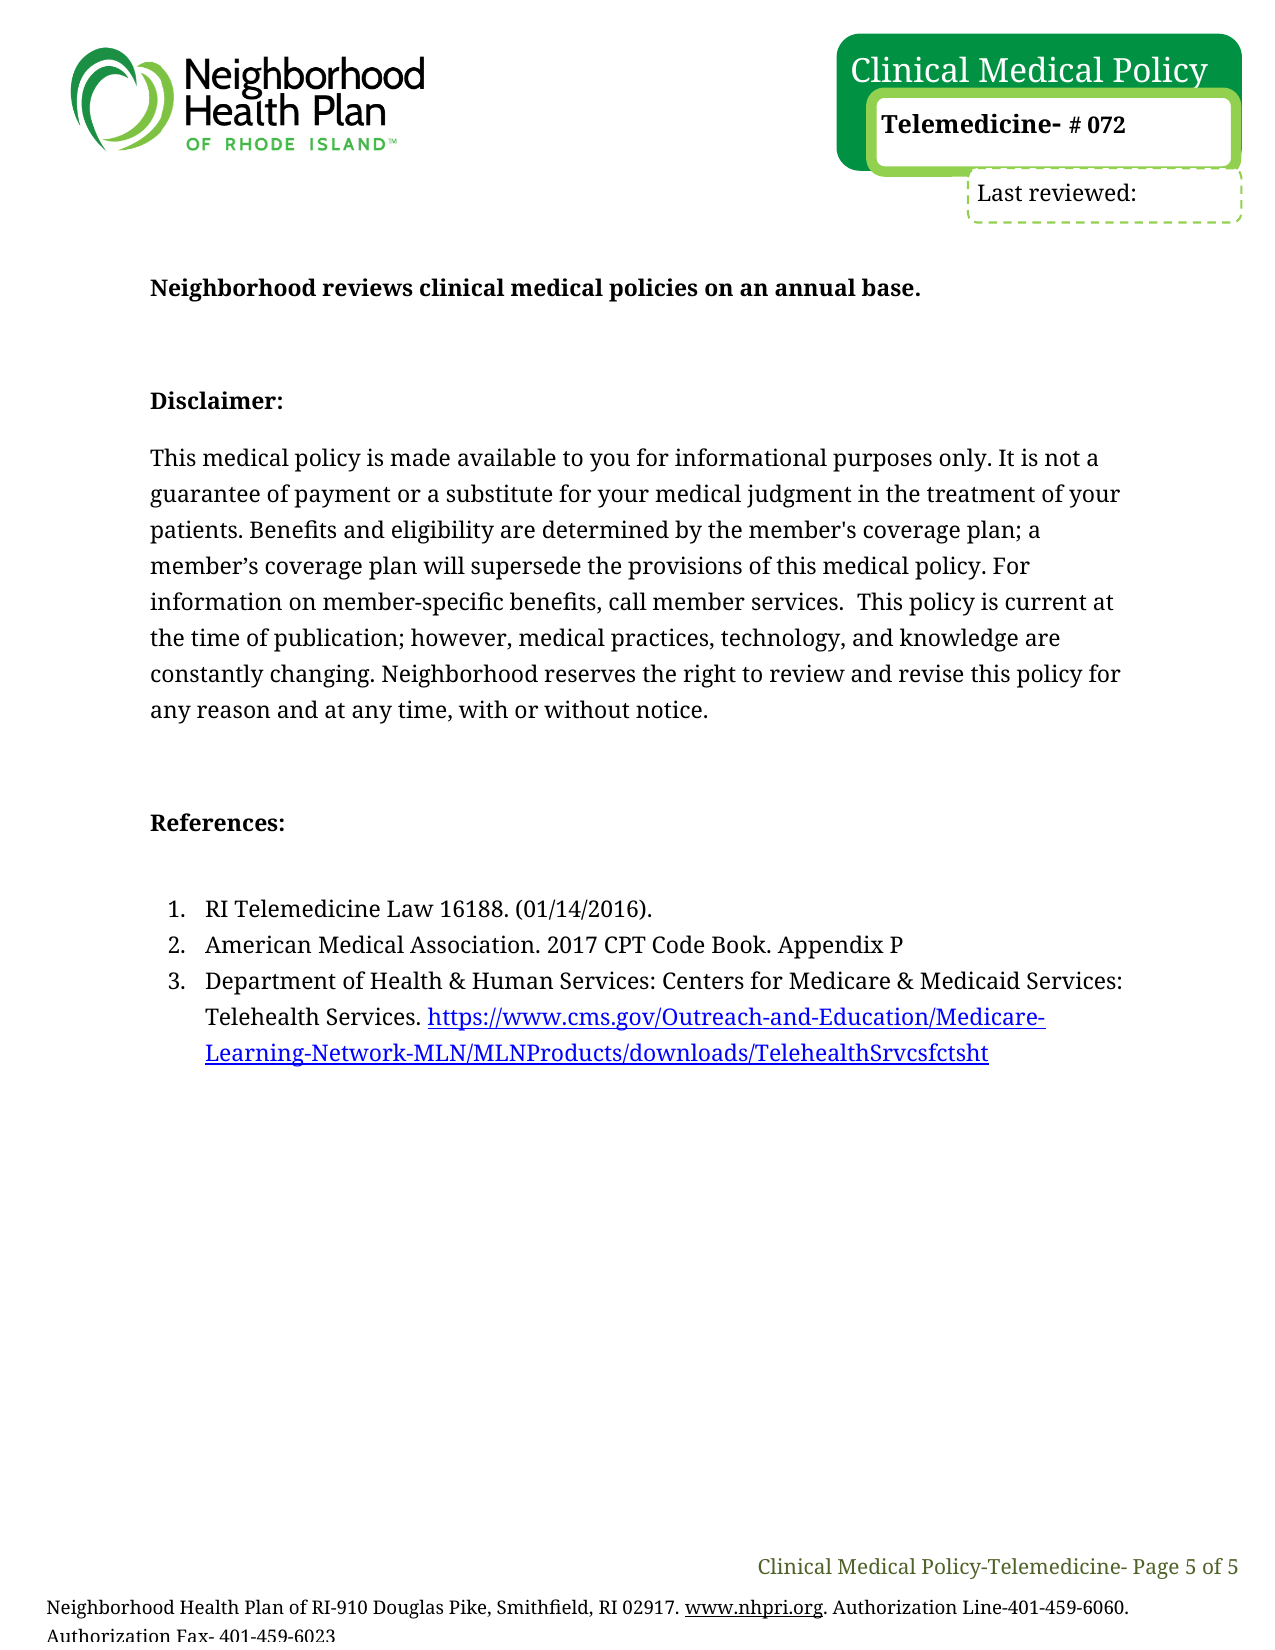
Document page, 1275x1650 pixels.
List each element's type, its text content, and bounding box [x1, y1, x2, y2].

text Neighborhood reviews clinical medical policies on an annual base. [150, 272, 1125, 303]
text This medical policy is made available to you for informational purposes only. It is not a guarantee of payment or a substitute for your medical judgment in the treatment of your patients. Benefits and eligibility are determined by the member's coverage plan; a member’s coverage plan will supersede the provisions of this medical policy. For information on member-specific benefits, call member services. This policy is current at the time of publication; however, medical practices, technology, and knowledge are constantly changing. Neighborhood reserves the right to review and revise this policy for any reason and at any time, with or without notice. [150, 442, 1125, 725]
list Department of Health & Human Services: Centers for Medicare & Medicaid Services: Telehealth Services. https://www.cms.gov/Outreach-and-Education/Medicare-Learning-Network-MLN/MLNProducts/downloads/TelehealthSrvcsfctsht [167, 965, 1125, 1068]
list RI Telemedicine Law 16188. (01/14/2016). [167, 893, 1125, 924]
picture [47, 14, 504, 155]
text References: [150, 807, 1125, 868]
list American Medical Association. 2017 CPT Code Book. Appendix P [167, 929, 1125, 960]
text Disclaimer: [150, 385, 1125, 416]
